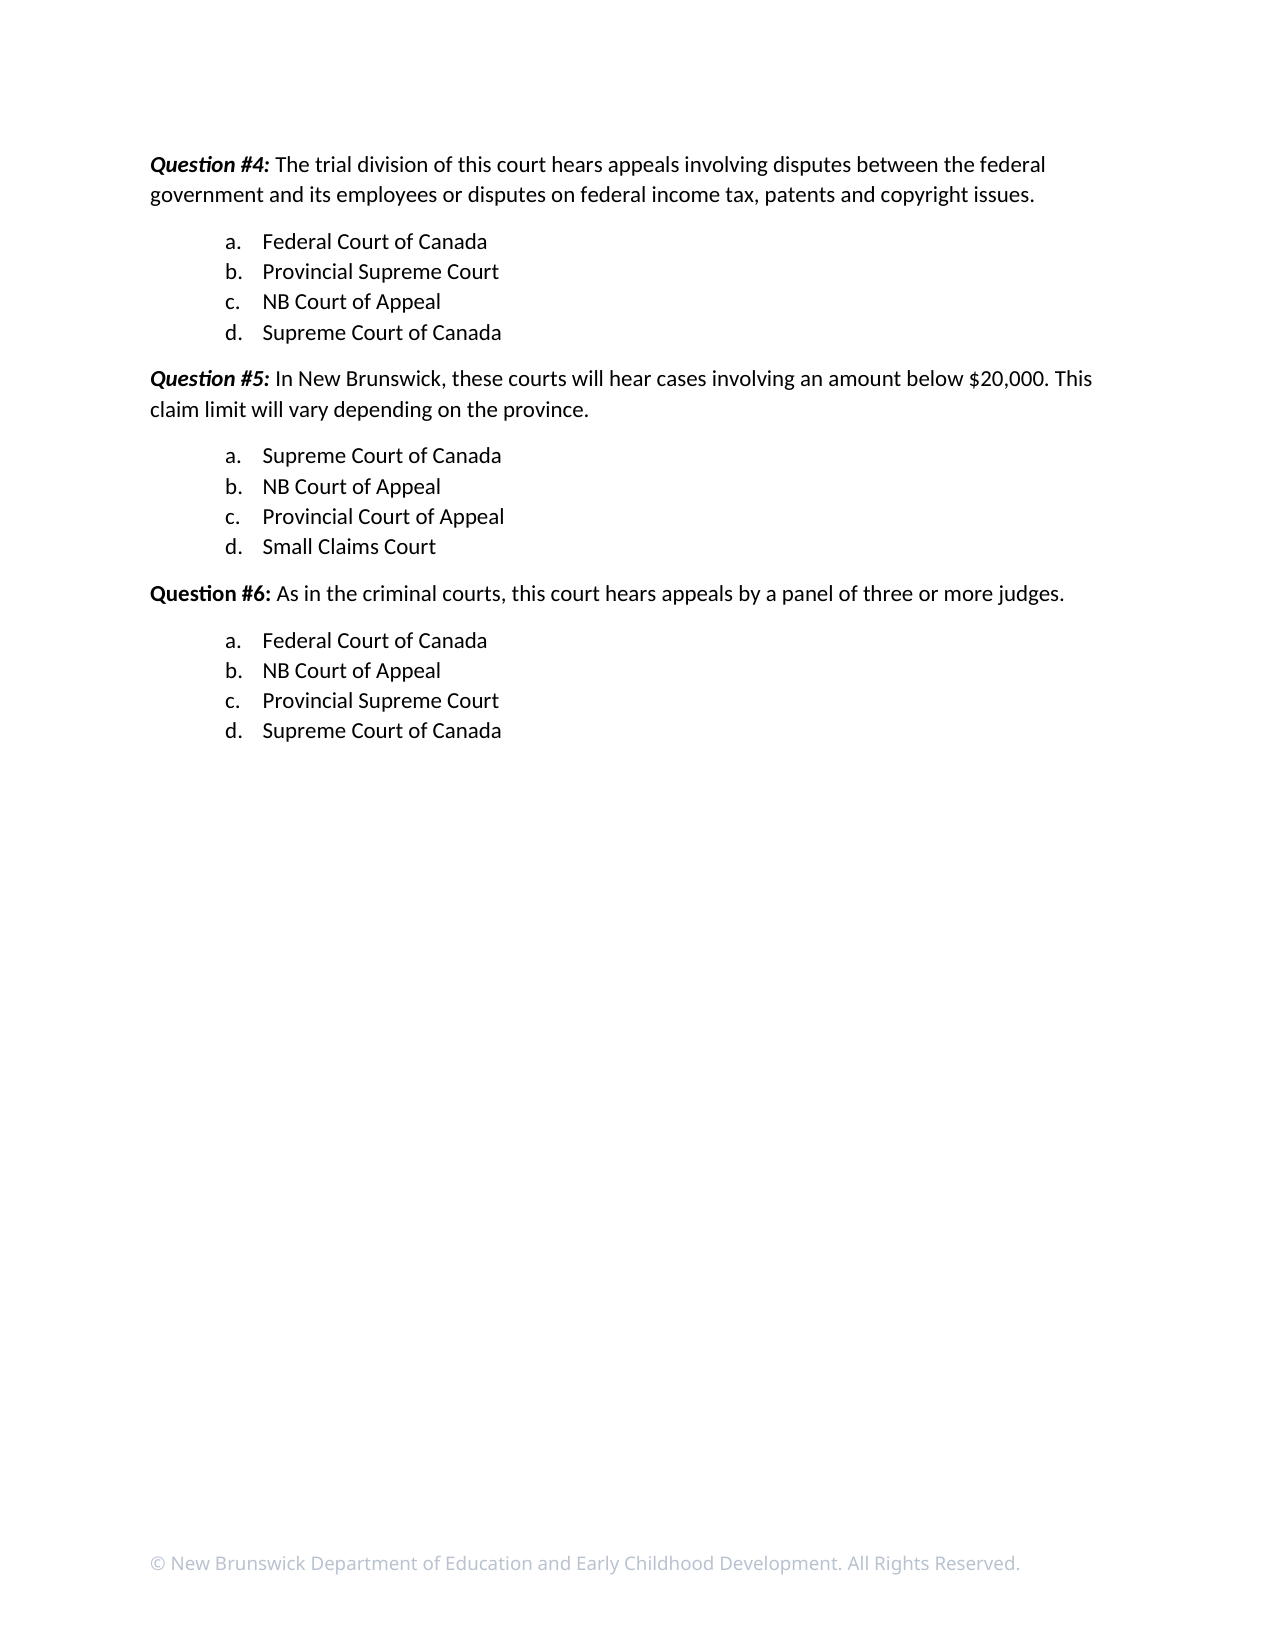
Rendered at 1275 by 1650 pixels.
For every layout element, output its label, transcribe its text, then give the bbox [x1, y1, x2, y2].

list Supreme Court of Canada [225, 318, 1125, 346]
list Small Claims Court [225, 532, 1125, 560]
list Provincial Supreme Court [225, 686, 1125, 714]
text Question #4: The trial division of this court hears appeals involving disputes between the federal government and its employees or disputes on federal income tax, patents and copyright issues. [150, 150, 1125, 208]
list NB Court of Appeal [225, 287, 1125, 316]
list Federal Court of Canada [225, 626, 1125, 654]
list Federal Court of Canada [225, 227, 1125, 255]
list Provincial Court of Appeal [225, 502, 1125, 530]
list Supreme Court of Canada [225, 442, 1125, 470]
text Question #6: As in the criminal courts, this court hears appeals by a panel of three or more judges. [150, 579, 1125, 607]
list Supreme Court of Canada [225, 717, 1116, 745]
list Provincial Supreme Court [225, 257, 1125, 285]
list NB Court of Appeal [225, 472, 1125, 500]
text Question #5: In New Brunswick, these courts will hear cases involving an amount below $20,000. This claim limit will vary depending on the province. [150, 364, 1125, 423]
list NB Court of Appeal [225, 656, 1125, 684]
